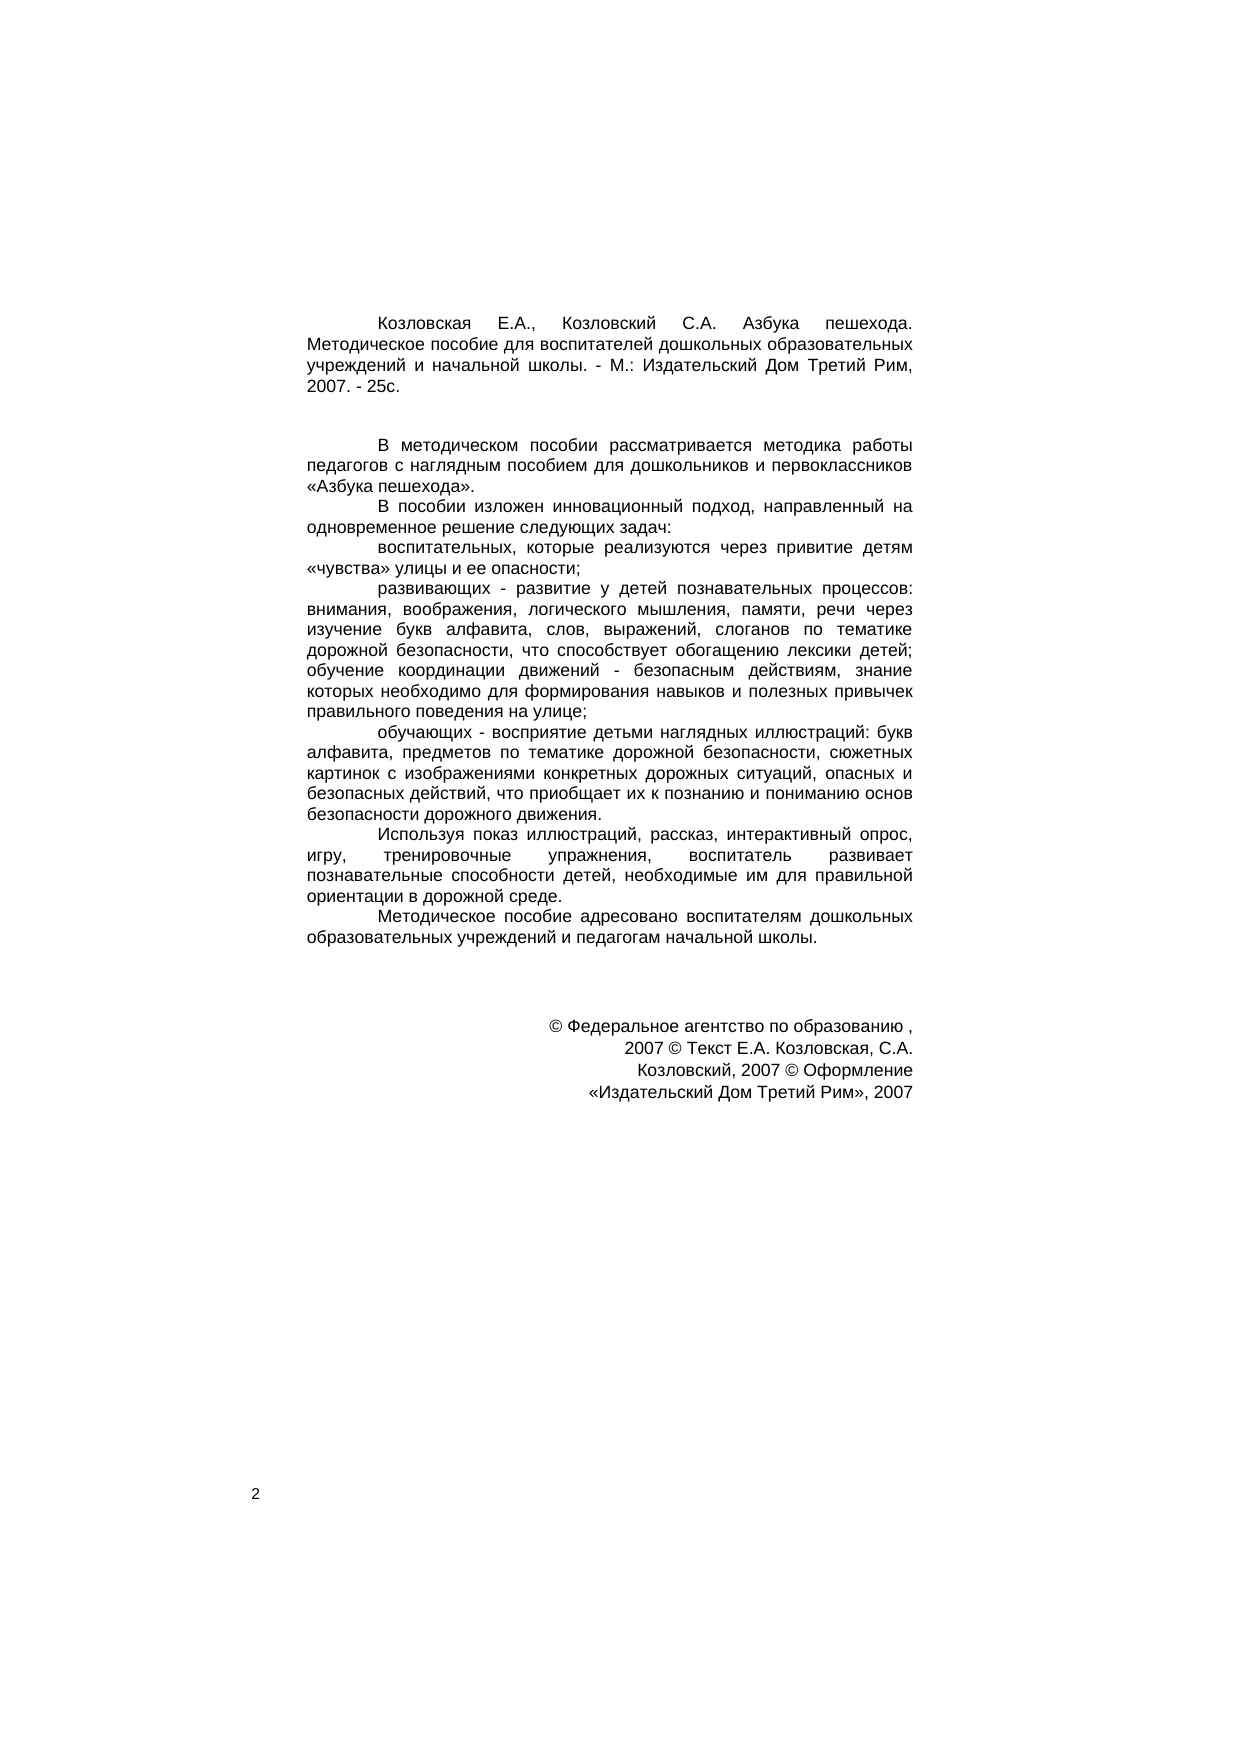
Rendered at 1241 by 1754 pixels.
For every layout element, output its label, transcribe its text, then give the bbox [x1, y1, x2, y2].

text В пособии изложен инновационный подход, направленный на одновременное решение следующих задач: [307, 496, 913, 537]
text © Федеральное агентство по образованию , 2007 © Текст Е.А. Козловская, С.А. Козловский, 2007 © Оформление «Издательский Дом Третий Рим», 2007 [538, 1015, 913, 1103]
text развивающих - развитие у детей познавательных процессов: внимания, воображения, логического мышления, памяти, речи через изучение букв алфавита, слов, выражений, слоганов по тематике дорожной безопасности, что способствует обогащению лексики детей; обучение координации движений - безопасным действиям, знание которых необходимо для формирования навыков и полезных привычек правильного поведения на улице; [307, 578, 913, 722]
text обучающих - восприятие детьми наглядных иллюстраций: букв алфавита, предметов по тематике дорожной безопасности, сюжетных картинок с изображениями конкретных дорожных ситуаций, опасных и безопасных действий, что приобщает их к познанию и пониманию основ безопасности дорожного движения. [307, 722, 913, 824]
text Методическое пособие адресовано воспитателям дошкольных образовательных учреждений и педагогам начальной школы. [307, 907, 913, 948]
text воспитательных, которые реализуются через привитие детям «чувства» улицы и ее опасности; [307, 537, 913, 578]
text В методическом пособии рассматривается методика работы педагогов с наглядным пособием для дошкольников и первоклассников «Азбука пешехода». [307, 434, 913, 496]
text Используя показ иллюстраций, рассказ, интерактивный опрос, игру, тренировочные упражнения, воспитатель развивает познавательные способности детей, необходимые им для правильной ориентации в дорожной среде. [307, 824, 913, 907]
text Козловская Е.А., Козловский С.А. Азбука пешехода. Методическое пособие для воспитателей дошкольных образовательных учреждений и начальной школы. - М.: Издательский Дом Третий Рим, 2007. - 25с. [307, 312, 913, 397]
